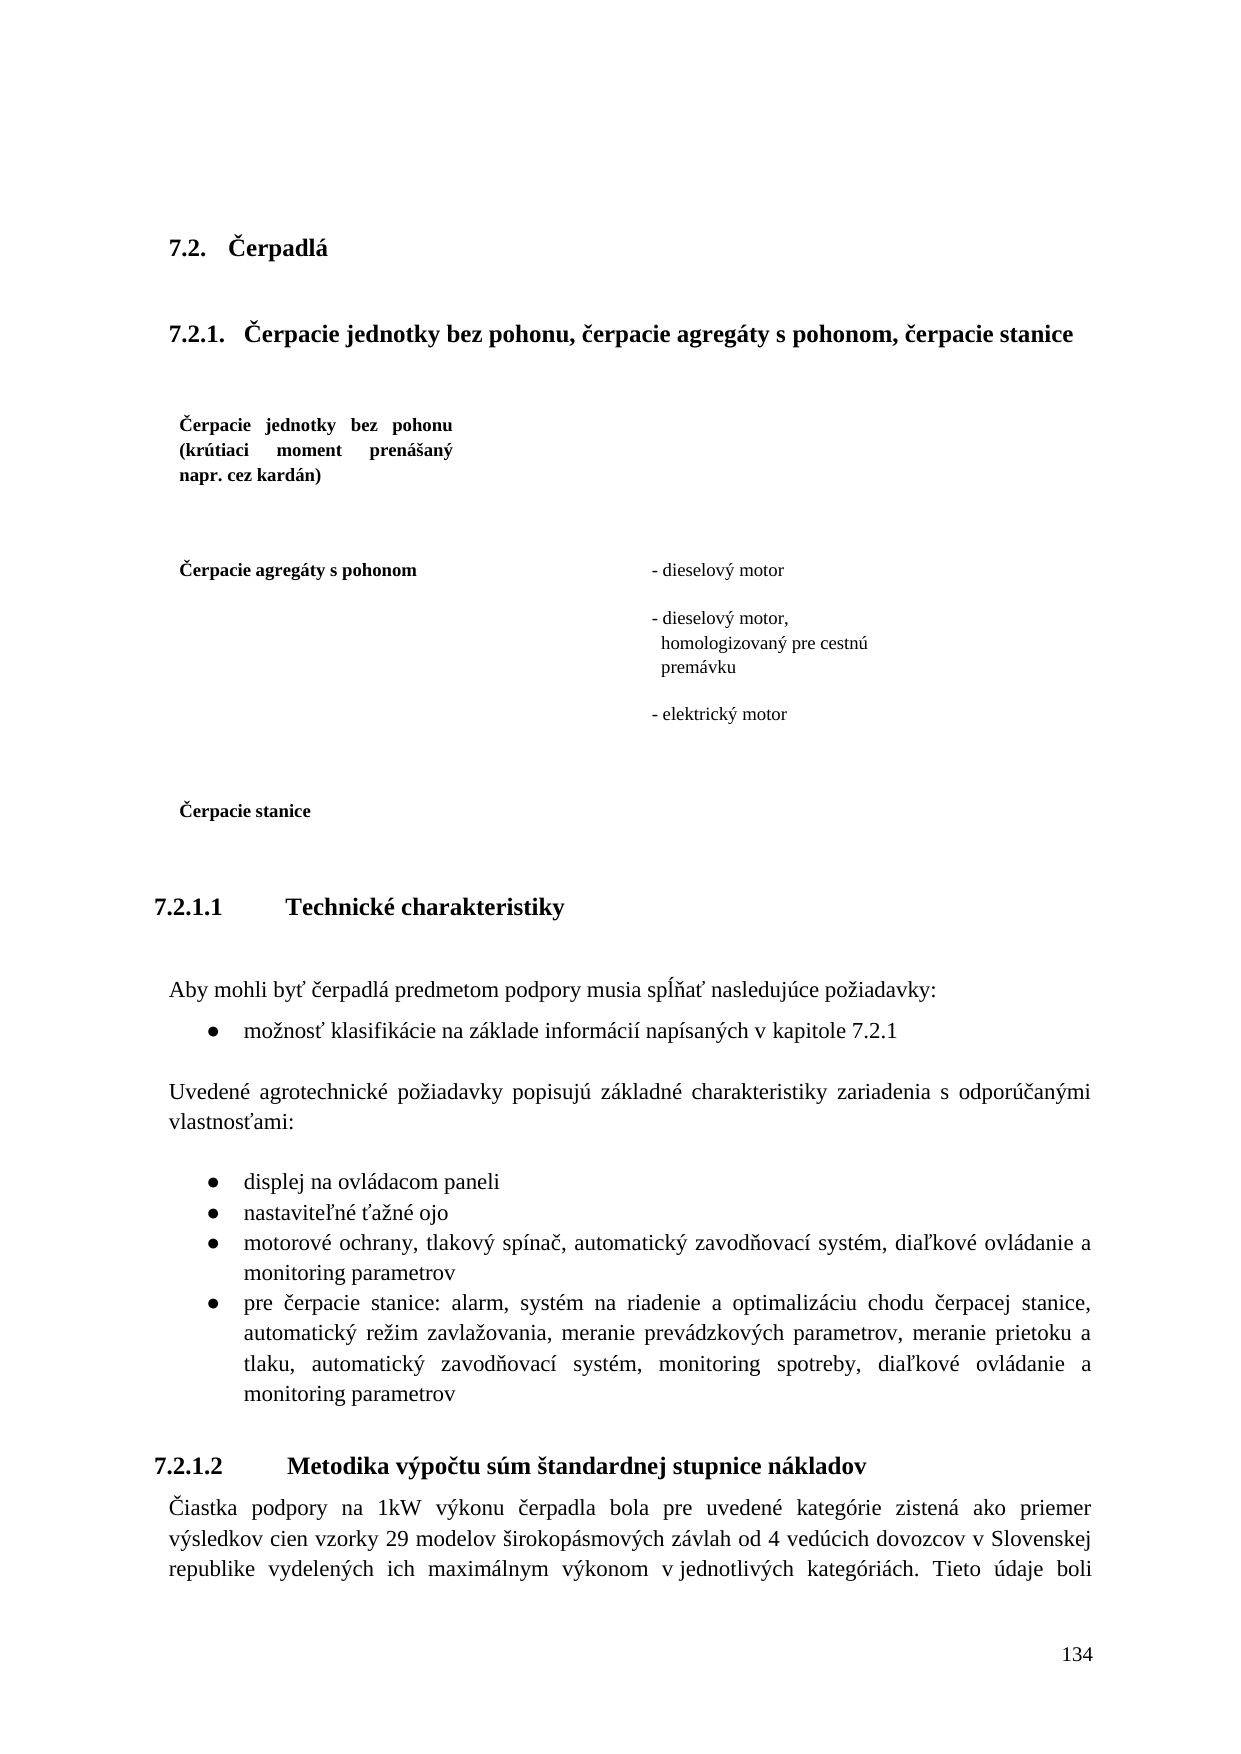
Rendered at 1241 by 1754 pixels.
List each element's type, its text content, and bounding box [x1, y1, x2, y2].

list nastaviteľné ťažné ojo [206, 1198, 1093, 1225]
list displej na ovládacom paneli [206, 1168, 1093, 1195]
list možnosť klasifikácie na základe informácií napísaných v kapitole 7.2.1 [206, 1017, 1093, 1044]
subtitle Čerpadlá [169, 233, 1093, 262]
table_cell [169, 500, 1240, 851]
subtitle 7.2.1. Čerpacie jednotky bez pohonu, čerpacie agregáty s pohonom, čerpacie stanice [169, 319, 1093, 348]
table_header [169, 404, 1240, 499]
subtitle Metodika výpočtu súm štandardnej stupnice nákladov [154, 1451, 1093, 1480]
text Aby mohli byť čerpadlá predmetom podpory musia spĺňať nasledujúce požiadavky: [169, 976, 1093, 1003]
list motorové ochrany, tlakový spínač, automatický zavodňovací systém, diaľkové ovládanie a monitoring parametrov [206, 1229, 1093, 1285]
text Uvedené agrotechnické požiadavky popisujú základné charakteristiky zariadenia s odporúčanými vlastnosťami: [169, 1078, 1093, 1134]
subtitle 7.2.1.1 Technické charakteristiky [154, 892, 1093, 921]
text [169, 1494, 1093, 1581]
list pre čerpacie stanice: alarm, systém na riadenie a optimalizáciu chodu čerpacej stanice, automatický režim zavlažovania, meranie prevádzkových parametrov, meranie prietoku a tlaku, automatický zavodňovací systém, monitoring spotreby, diaľkové ovládanie a monitoring parametrov [206, 1289, 1093, 1406]
